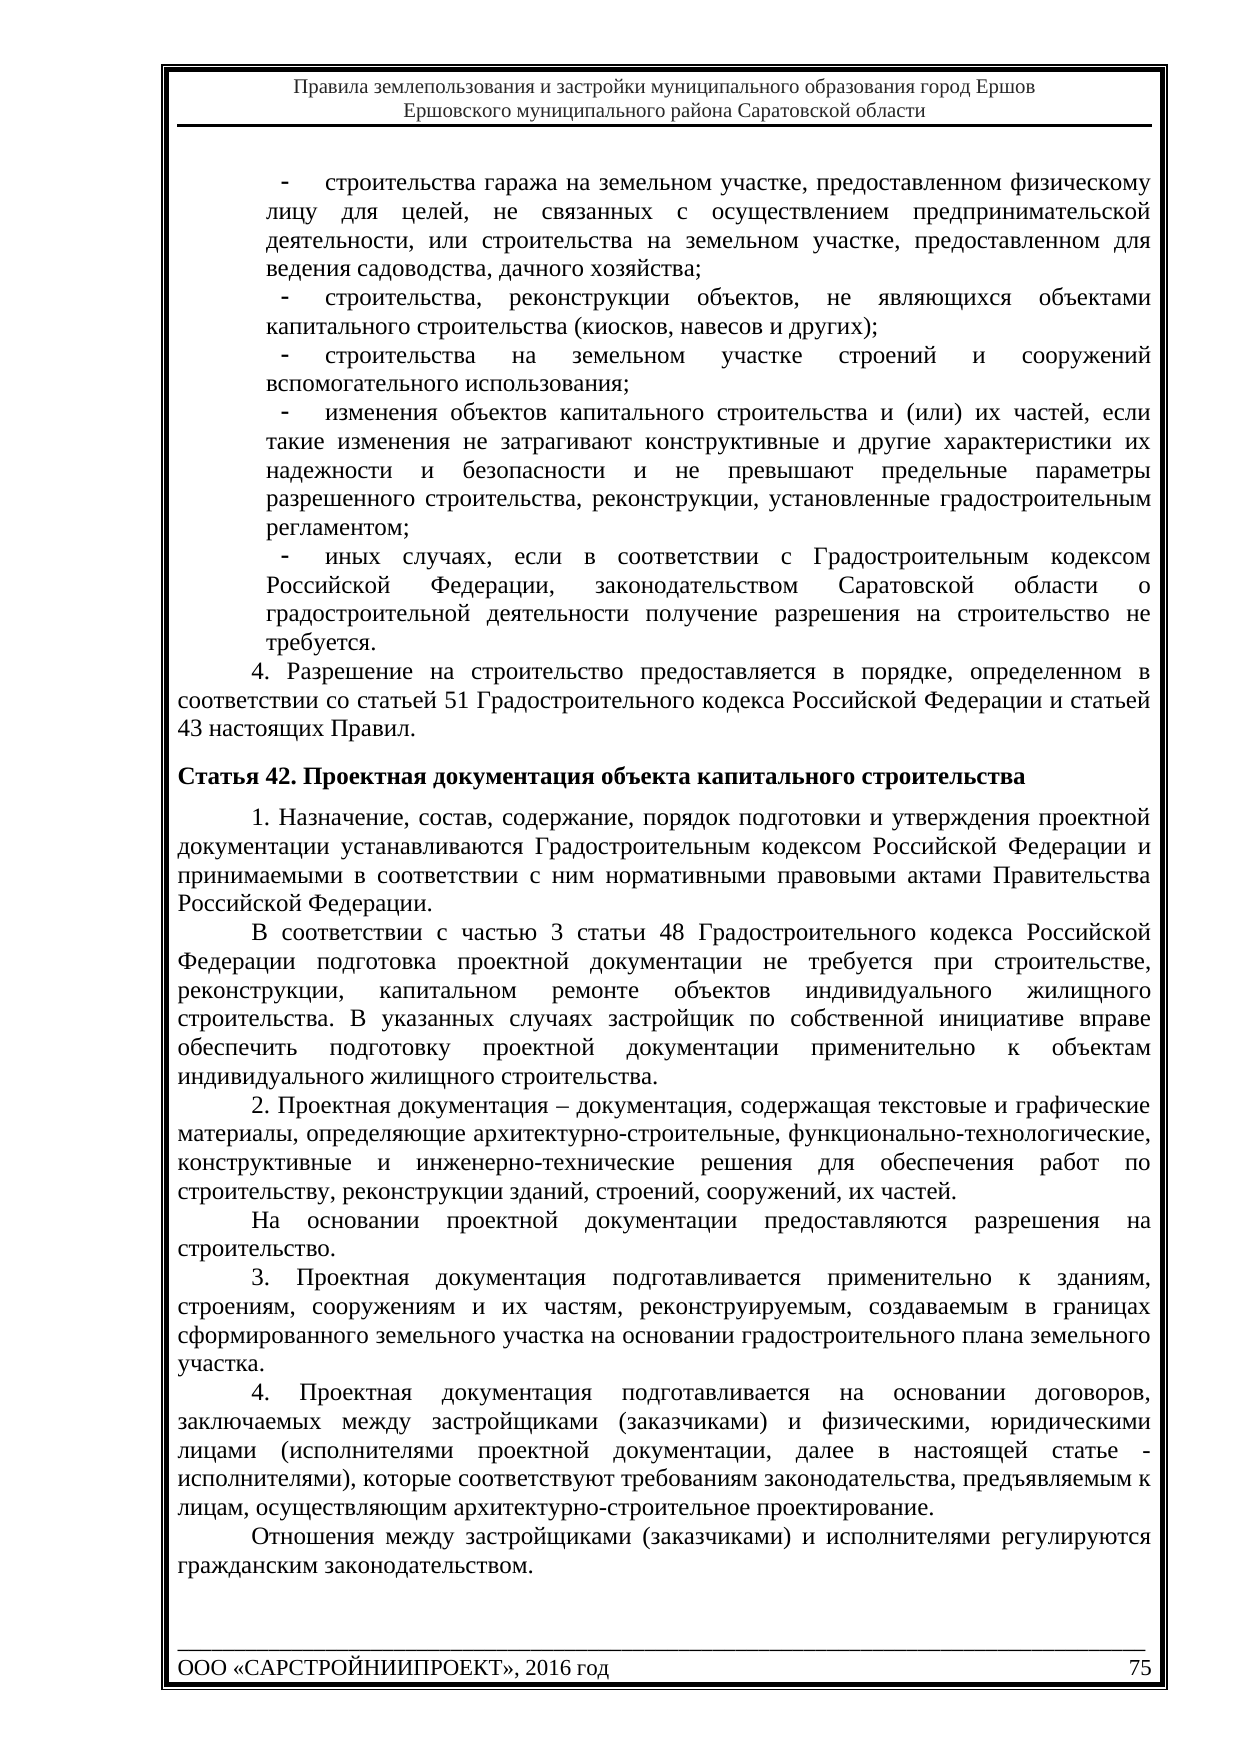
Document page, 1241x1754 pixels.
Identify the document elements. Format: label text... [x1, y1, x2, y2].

list строительства, реконструкции объектов, не являющихся объектами капитального строительства (киосков, навесов и других); [266, 282, 1152, 340]
text В соответствии с частью 3 статьи 48 Градостроительного кодекса Российской Федерации подготовка проектной документации не требуется при строительстве, реконструкции, капитальном ремонте объектов индивидуального жилищного строительства. В указанных случаях застройщик по собственной инициативе вправе обеспечить подготовку проектной документации применительно к объектам индивидуального жилищного строительства. [177, 917, 1152, 1090]
subtitle Статья 42. Проектная документация объекта капитального строительства [177, 761, 1152, 790]
list строительства на земельном участке строений и сооружений вспомогательного использования; [266, 340, 1152, 397]
list строительства гаража на земельном участке, предоставленном физическому лицу для целей, не связанных с осуществлением предпринимательской деятельности, или строительства на земельном участке, предоставленном для ведения садоводства, дачного хозяйства; [266, 167, 1152, 282]
text 4. Разрешение на строительство предоставляется в порядке, определенном в соответствии со статьей 51 Градостроительного кодекса Российской Федерации и статьей 43 настоящих Правил. [177, 656, 1152, 742]
text 1. Назначение, состав, содержание, порядок подготовки и утверждения проектной документации устанавливаются Градостроительным кодексом Российской Федерации и принимаемыми в соответствии с ним нормативными правовыми актами Правительства Российской Федерации. [177, 802, 1152, 917]
text Отношения между застройщиками (заказчиками) и исполнителями регулируются гражданским законодательством. [177, 1521, 1152, 1578]
text 3. Проектная документация подготавливается применительно к зданиям, строениям, сооружениям и их частям, реконструируемым, создаваемым в границах сформированного земельного участка на основании градостроительного плана земельного участка. [177, 1262, 1152, 1377]
text На основании проектной документации предоставляются разрешения на строительство. [177, 1205, 1152, 1262]
text 2. Проектная документация – документация, содержащая текстовые и графические материалы, определяющие архитектурно-строительные, функционально-технологические, конструктивные и инженерно-технические решения для обеспечения работ по строительству, реконструкции зданий, строений, сооружений, их частей. [177, 1090, 1152, 1205]
text 4. Проектная документация подготавливается на основании договоров, заключаемых между застройщиками (заказчиками) и физическими, юридическими лицами (исполнителями проектной документации, далее в настоящей статье - исполнителями), которые соответствуют требованиям законодательства, предъявляемым к лицам, осуществляющим архитектурно-строительное проектирование. [177, 1377, 1152, 1521]
list изменения объектов капитального строительства и (или) их частей, если такие изменения не затрагивают конструктивные и другие характеристики их надежности и безопасности и не превышают предельные параметры разрешенного строительства, реконструкции, установленные градостроительным регламентом; [266, 397, 1152, 541]
list иных случаях, если в соответствии с Градостроительным кодексом Российской Федерации, законодательством Саратовской области о градостроительной деятельности получение разрешения на строительство не требуется. [266, 541, 1152, 656]
